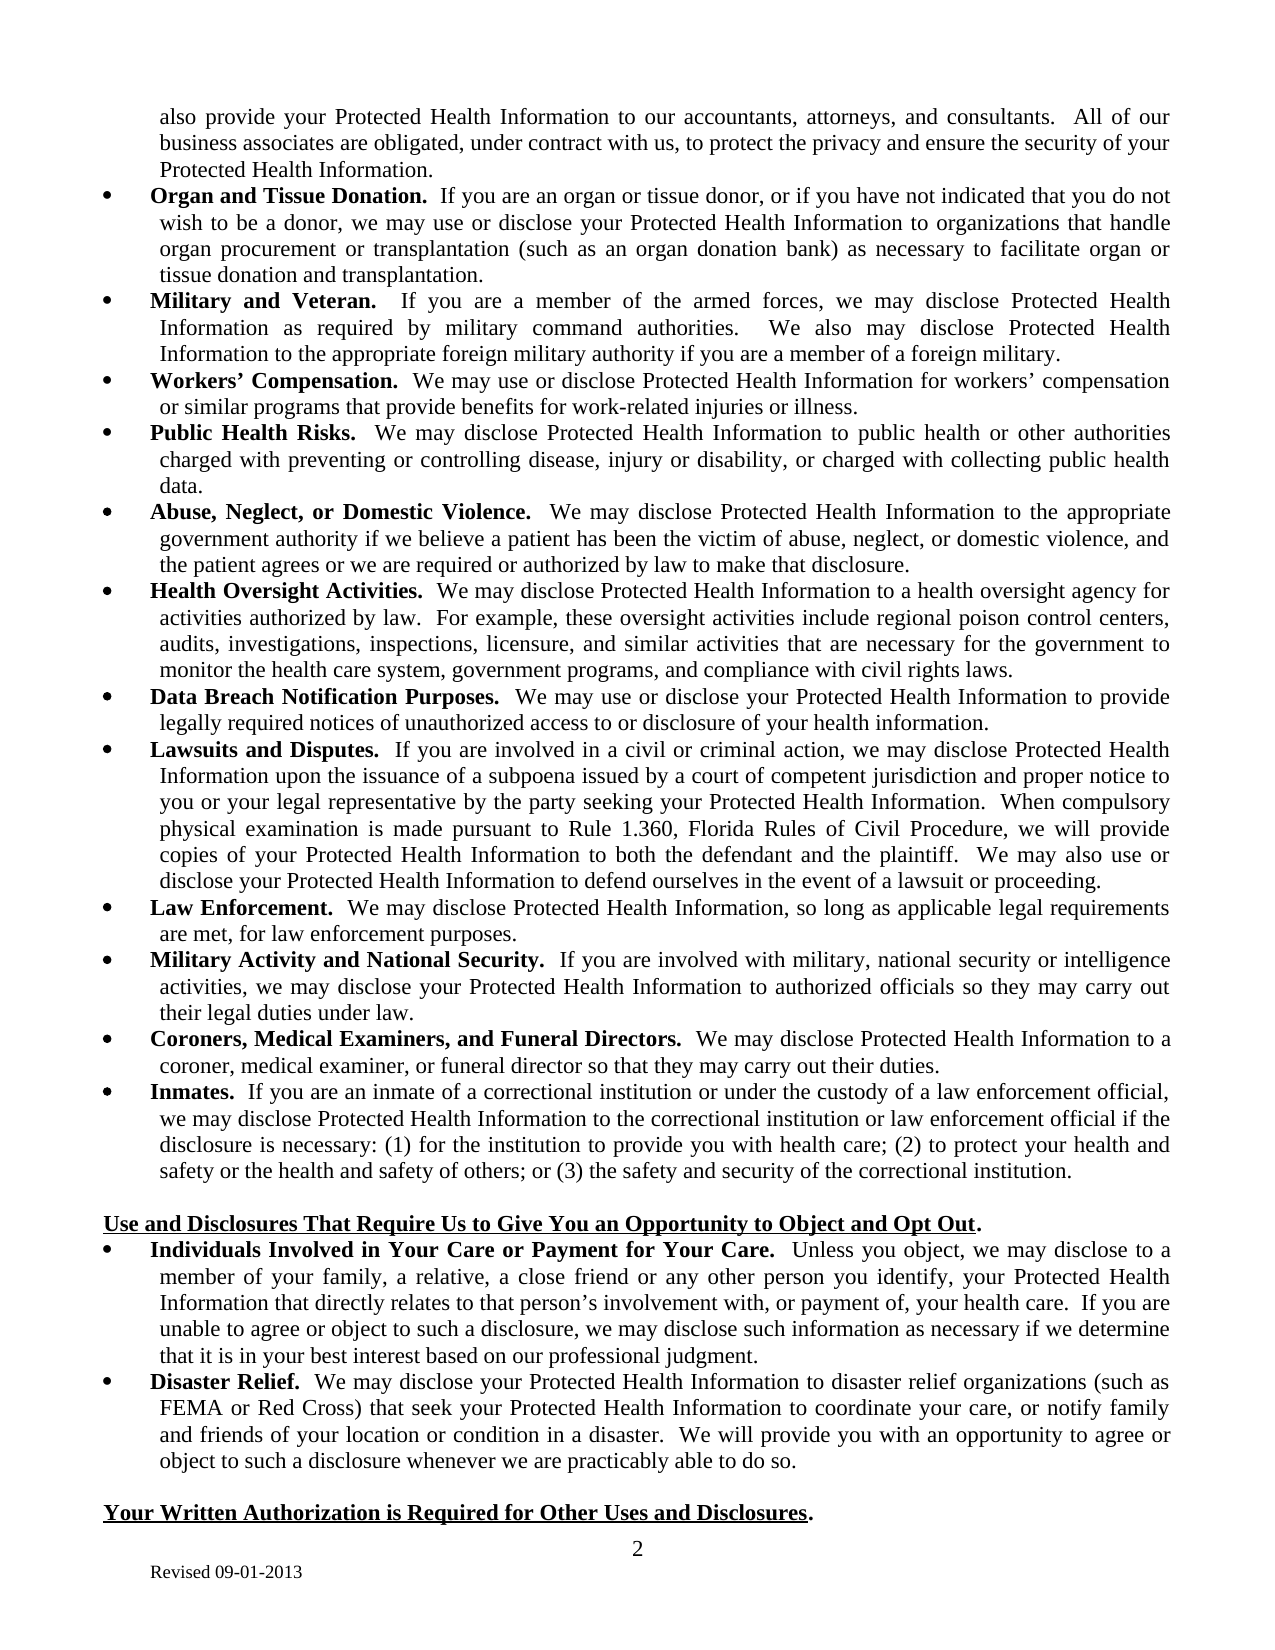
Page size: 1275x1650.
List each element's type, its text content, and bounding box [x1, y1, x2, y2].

list Lawsuits and Disputes. If you are involved in a civil or criminal action, we may disclose Protected Health Information upon the issuance of a subpoena issued by a court of competent jurisdiction and proper notice to you or your legal representative by the party seeking your Protected Health Information. When compulsory physical examination is made pursuant to Rule 1.360, Florida Rules of Civil Procedure, we will provide copies of your Protected Health Information to both the defendant and the plaintiff. We may also use or disclose your Protected Health Information to defend ourselves in the event of a lawsuit or proceeding. [103, 736, 1172, 894]
list Inmates. If you are an inmate of a correctional institution or under the custody of a law enforcement official, we may disclose Protected Health Information to the correctional institution or law enforcement official if the disclosure is necessary: (1) for the institution to provide you with health care; (2) to protect your health and safety or the health and safety of others; or (3) the safety and security of the correctional institution. [103, 1078, 1172, 1184]
text Your Written Authorization is Required for Other Uses and Disclosures. [103, 1498, 1172, 1525]
list Health Oversight Activities. We may disclose Protected Health Information to a health oversight agency for activities authorized by law. For example, these oversight activities include regional poison control centers, audits, investigations, inspections, licensure, and similar activities that are necessary for the government to monitor the health care system, government programs, and compliance with civil rights laws. [103, 577, 1172, 683]
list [103, 103, 1172, 182]
list Public Health Risks. We may disclose Protected Health Information to public health or other authorities charged with preventing or controlling disease, injury or disability, or charged with collecting public health data. [103, 419, 1172, 498]
list Military and Veteran. If you are a member of the armed forces, we may disclose Protected Health Information as required by military command authorities. We also may disclose Protected Health Information to the appropriate foreign military authority if you are a member of a foreign military. [103, 288, 1172, 367]
list Workers’ Compensation. We may use or disclose Protected Health Information for workers’ compensation or similar programs that provide benefits for work-related injuries or illness. [103, 367, 1172, 419]
list Data Breach Notification Purposes. We may use or disclose your Protected Health Information to provide legally required notices of unauthorized access to or disclosure of your health information. [103, 683, 1172, 736]
list Disaster Relief. We may disclose your Protected Health Information to disaster relief organizations (such as FEMA or Red Cross) that seek your Protected Health Information to coordinate your care, or notify family and friends of your location or condition in a disaster. We will provide you with an opportunity to agree or object to such a disclosure whenever we are practicably able to do so. [103, 1368, 1172, 1473]
list Coroners, Medical Examiners, and Funeral Directors. We may disclose Protected Health Information to a coroner, medical examiner, or funeral director so that they may carry out their duties. [103, 1026, 1172, 1078]
list Abuse, Neglect, or Domestic Violence. We may disclose Protected Health Information to the appropriate government authority if we believe a patient has been the victim of abuse, neglect, or domestic violence, and the patient agrees or we are required or authorized by law to make that disclosure. [103, 498, 1172, 577]
list Individuals Involved in Your Care or Payment for Your Care. Unless you object, we may disclose to a member of your family, a relative, a close friend or any other person you identify, your Protected Health Information that directly relates to that person’s involvement with, or payment of, your health care. If you are unable to agree or object to such a disclosure, we may disclose such information as necessary if we determine that it is in your best interest based on our professional judgment. [103, 1236, 1172, 1368]
text Use and Disclosures That Require Us to Give You an Opportunity to Object and Opt Out. [103, 1210, 1172, 1236]
list Organ and Tissue Donation. If you are an organ or tissue donor, or if you have not indicated that you do not wish to be a donor, we may use or disclose your Protected Health Information to organizations that handle organ procurement or transplantation (such as an organ donation bank) as necessary to facilitate organ or tissue donation and transplantation. [103, 182, 1172, 288]
list Law Enforcement. We may disclose Protected Health Information, so long as applicable legal requirements are met, for law enforcement purposes. [103, 894, 1172, 946]
list Military Activity and National Security. If you are involved with military, national security or intelligence activities, we may disclose your Protected Health Information to authorized officials so they may carry out their legal duties under law. [103, 946, 1172, 1026]
